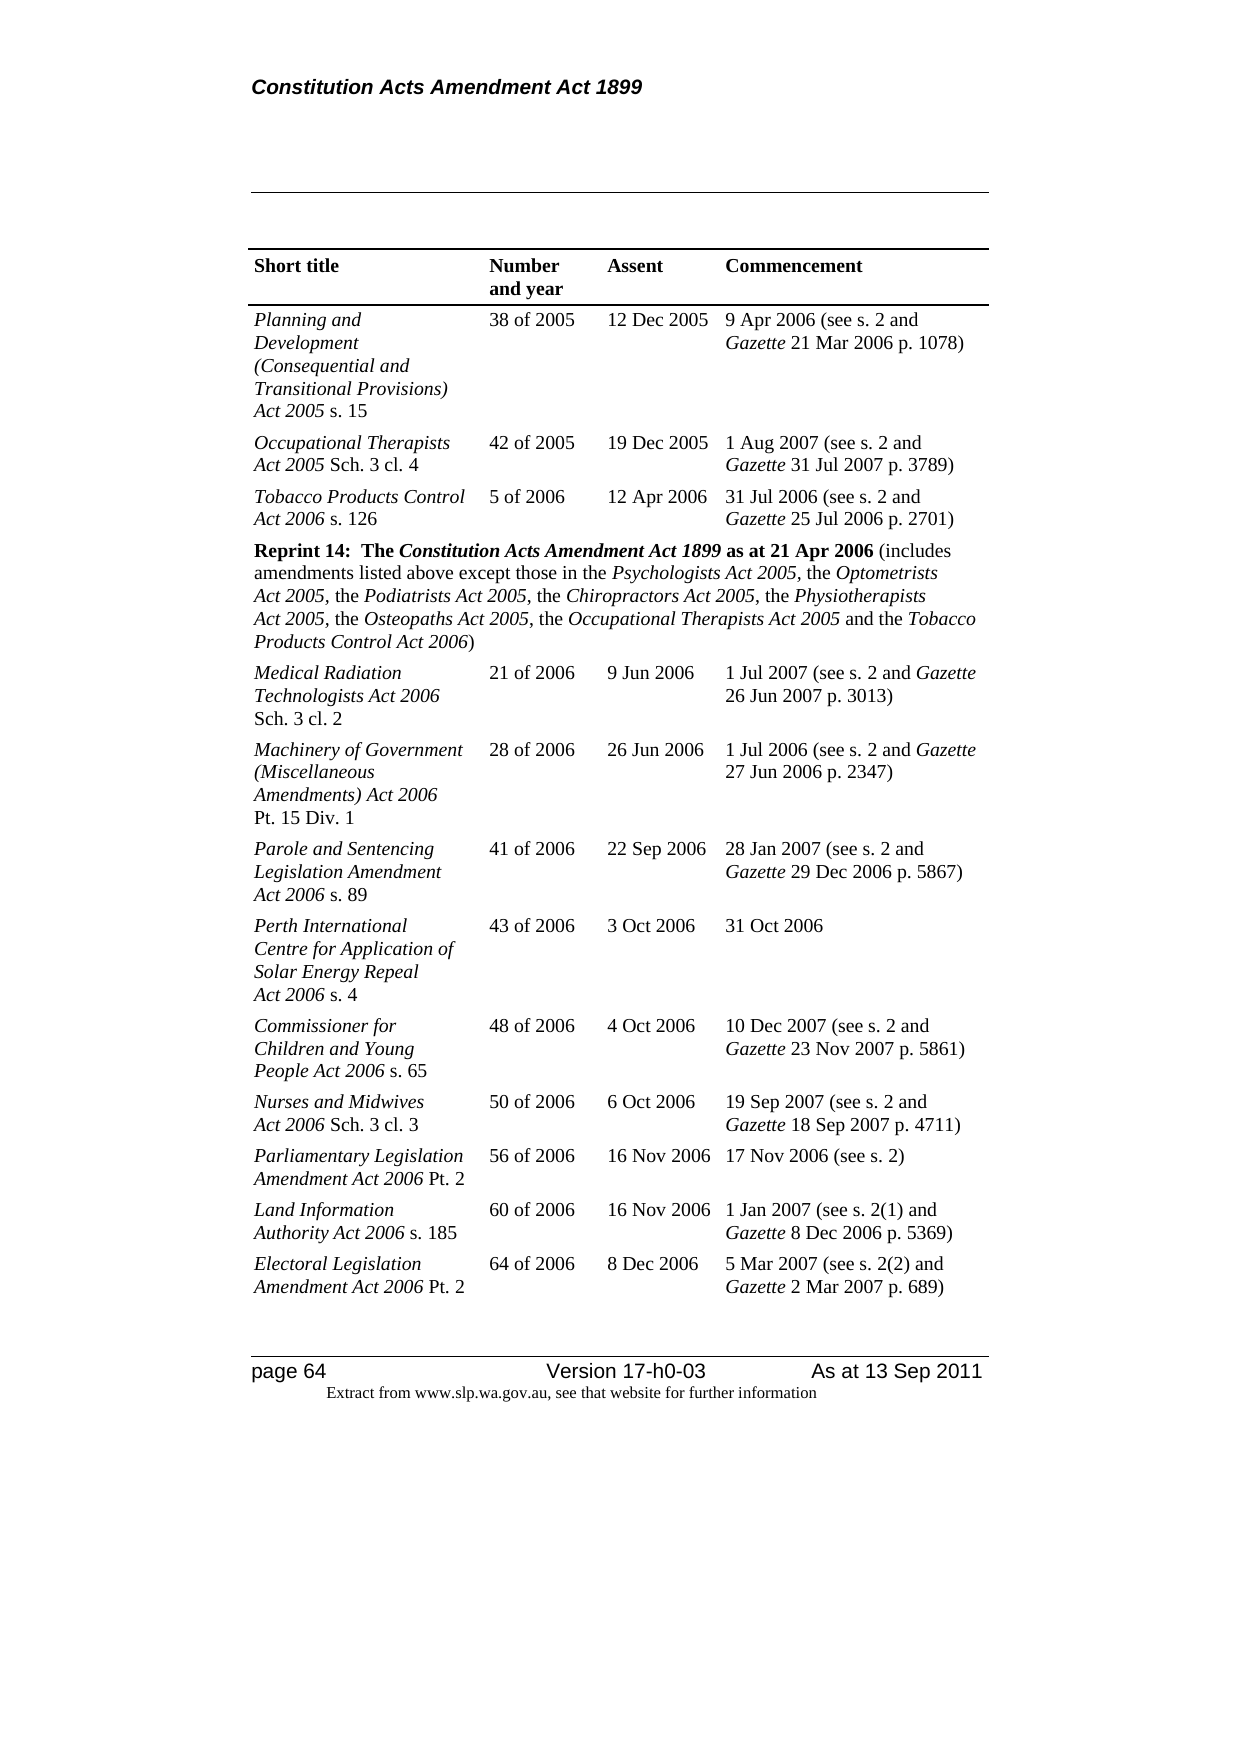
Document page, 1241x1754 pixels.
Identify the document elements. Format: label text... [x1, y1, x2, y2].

table_cell Machinery of Government (Miscellaneous Amendments) Act 2006 Pt. 15 Div. 1 [248, 734, 483, 833]
table_cell 3 Oct 2006 [601, 910, 719, 1009]
table_cell Nurses and Midwives Act 2006 Sch. 3 cl. 3 [248, 1086, 483, 1140]
table_cell 56 of 2006 [483, 1140, 601, 1194]
table_cell 9 Jun 2006 [601, 657, 719, 733]
table_cell 6 Oct 2006 [601, 1086, 719, 1140]
table_cell 38 of 2005 [483, 306, 601, 426]
table_cell 50 of 2006 [483, 1086, 601, 1140]
table_cell 42 of 2005 [483, 426, 601, 480]
table_cell Land Information Authority Act 2006 s. 185 [248, 1194, 483, 1248]
table_cell 64 of 2006 [483, 1248, 601, 1302]
table_cell 26 Jun 2006 [601, 734, 719, 833]
table_cell 60 of 2006 [483, 1194, 601, 1248]
table_cell 1 Aug 2007 (see s. 2 and Gazette 31 Jul 2007 p. 3789) [719, 426, 984, 480]
table_cell 19 Sep 2007 (see s. 2 and Gazette 18 Sep 2007 p. 4711) [719, 1086, 984, 1140]
table_cell 31 Jul 2006 (see s. 2 and Gazette 25 Jul 2006 p. 2701) [719, 480, 984, 534]
table_cell 28 of 2006 [483, 734, 601, 833]
table_cell 16 Nov 2006 [601, 1194, 719, 1248]
table_cell 48 of 2006 [483, 1010, 601, 1086]
table_cell Reprint 14: The Constitution Acts Amendment Act 1899 as at 21 Apr 2006 (includes amendments listed above except those in the Psychologists Act 2005, the Optometrists Act 2005, the Podiatrists Act 2005, the Chiropractors Act 2005, the Physiotherapists Act 2005, the Osteopaths Act 2005, the Occupational Therapists Act 2005 and the Tobacco Products Control Act 2006) [248, 534, 984, 657]
table_cell Planning and Development (Consequential and Transitional Provisions) Act 2005 s. 15 [248, 306, 483, 426]
table_cell 9 Apr 2006 (see s. 2 and Gazette 21 Mar 2006 p. 1078) [719, 306, 984, 426]
table_cell 28 Jan 2007 (see s. 2 and Gazette 29 Dec 2006 p. 5867) [719, 833, 984, 910]
table_cell 5 Mar 2007 (see s. 2(2) and Gazette 2 Mar 2007 p. 689) [719, 1248, 984, 1302]
table_cell Electoral Legislation Amendment Act 2006 Pt. 2 [248, 1248, 483, 1302]
table_cell Occupational Therapists Act 2005 Sch. 3 cl. 4 [248, 426, 483, 480]
table_cell 8 Dec 2006 [601, 1248, 719, 1302]
table_cell Tobacco Products Control Act 2006 s. 126 [248, 480, 483, 534]
table_header Short title [248, 250, 483, 304]
table_cell 19 Dec 2005 [601, 426, 719, 480]
table_cell 16 Nov 2006 [601, 1140, 719, 1194]
table_cell 12 Dec 2005 [601, 306, 719, 426]
table_cell 1 Jul 2006 (see s. 2 and Gazette 27 Jun 2006 p. 2347) [719, 734, 984, 833]
table_cell Commissioner for Children and Young People Act 2006 s. 65 [248, 1010, 483, 1086]
table_cell 21 of 2006 [483, 657, 601, 733]
table_cell 12 Apr 2006 [601, 480, 719, 534]
table_header Assent [601, 250, 719, 304]
table_cell 1 Jul 2007 (see s. 2 and Gazette 26 Jun 2007 p. 3013) [719, 657, 984, 733]
table_cell 5 of 2006 [483, 480, 601, 534]
table_cell 41 of 2006 [483, 833, 601, 910]
table_cell 43 of 2006 [483, 910, 601, 1009]
table_cell Parliamentary Legislation Amendment Act 2006 Pt. 2 [248, 1140, 483, 1194]
table_cell 4 Oct 2006 [601, 1010, 719, 1086]
table_cell 1 Jan 2007 (see s. 2(1) and Gazette 8 Dec 2006 p. 5369) [719, 1194, 984, 1248]
table_cell Medical Radiation Technologists Act 2006 Sch. 3 cl. 2 [248, 657, 483, 733]
table_header Commencement [719, 250, 989, 304]
table_cell International Centre for Application of Solar Energy Repeal Act 2006 s. 4 [248, 910, 483, 1009]
table_cell 17 Nov 2006 (see s. 2) [719, 1140, 984, 1194]
table_cell Parole and Sentencing Legislation Amendment Act 2006 s. 89 [248, 833, 483, 910]
table_cell 10 Dec 2007 (see s. 2 and Gazette 23 Nov 2007 p. 5861) [719, 1010, 984, 1086]
table_cell 31 Oct 2006 [719, 910, 984, 1009]
table_header Number and year [483, 250, 601, 304]
table_cell 22 Sep 2006 [601, 833, 719, 910]
